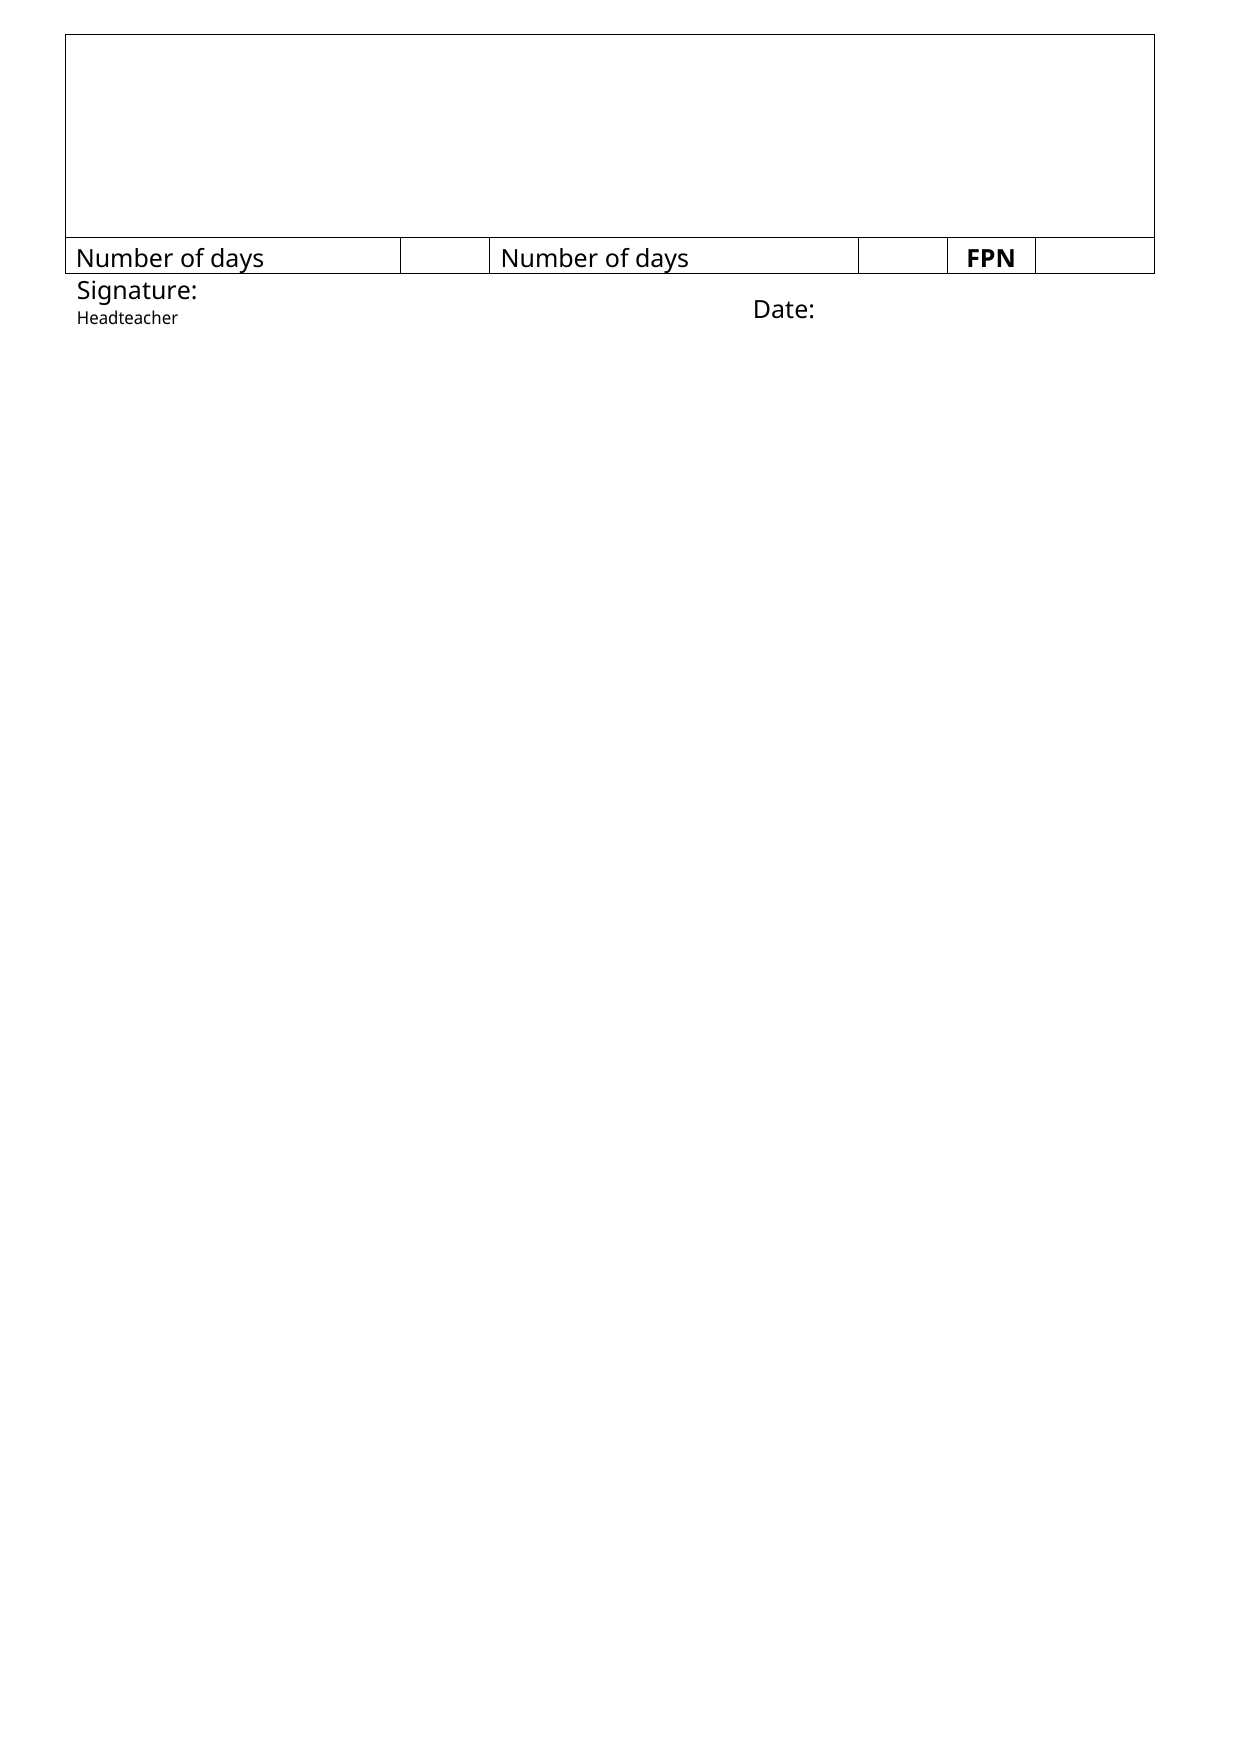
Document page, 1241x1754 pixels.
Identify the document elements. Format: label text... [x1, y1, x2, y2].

text Signature: Headteacher [77, 274, 198, 329]
